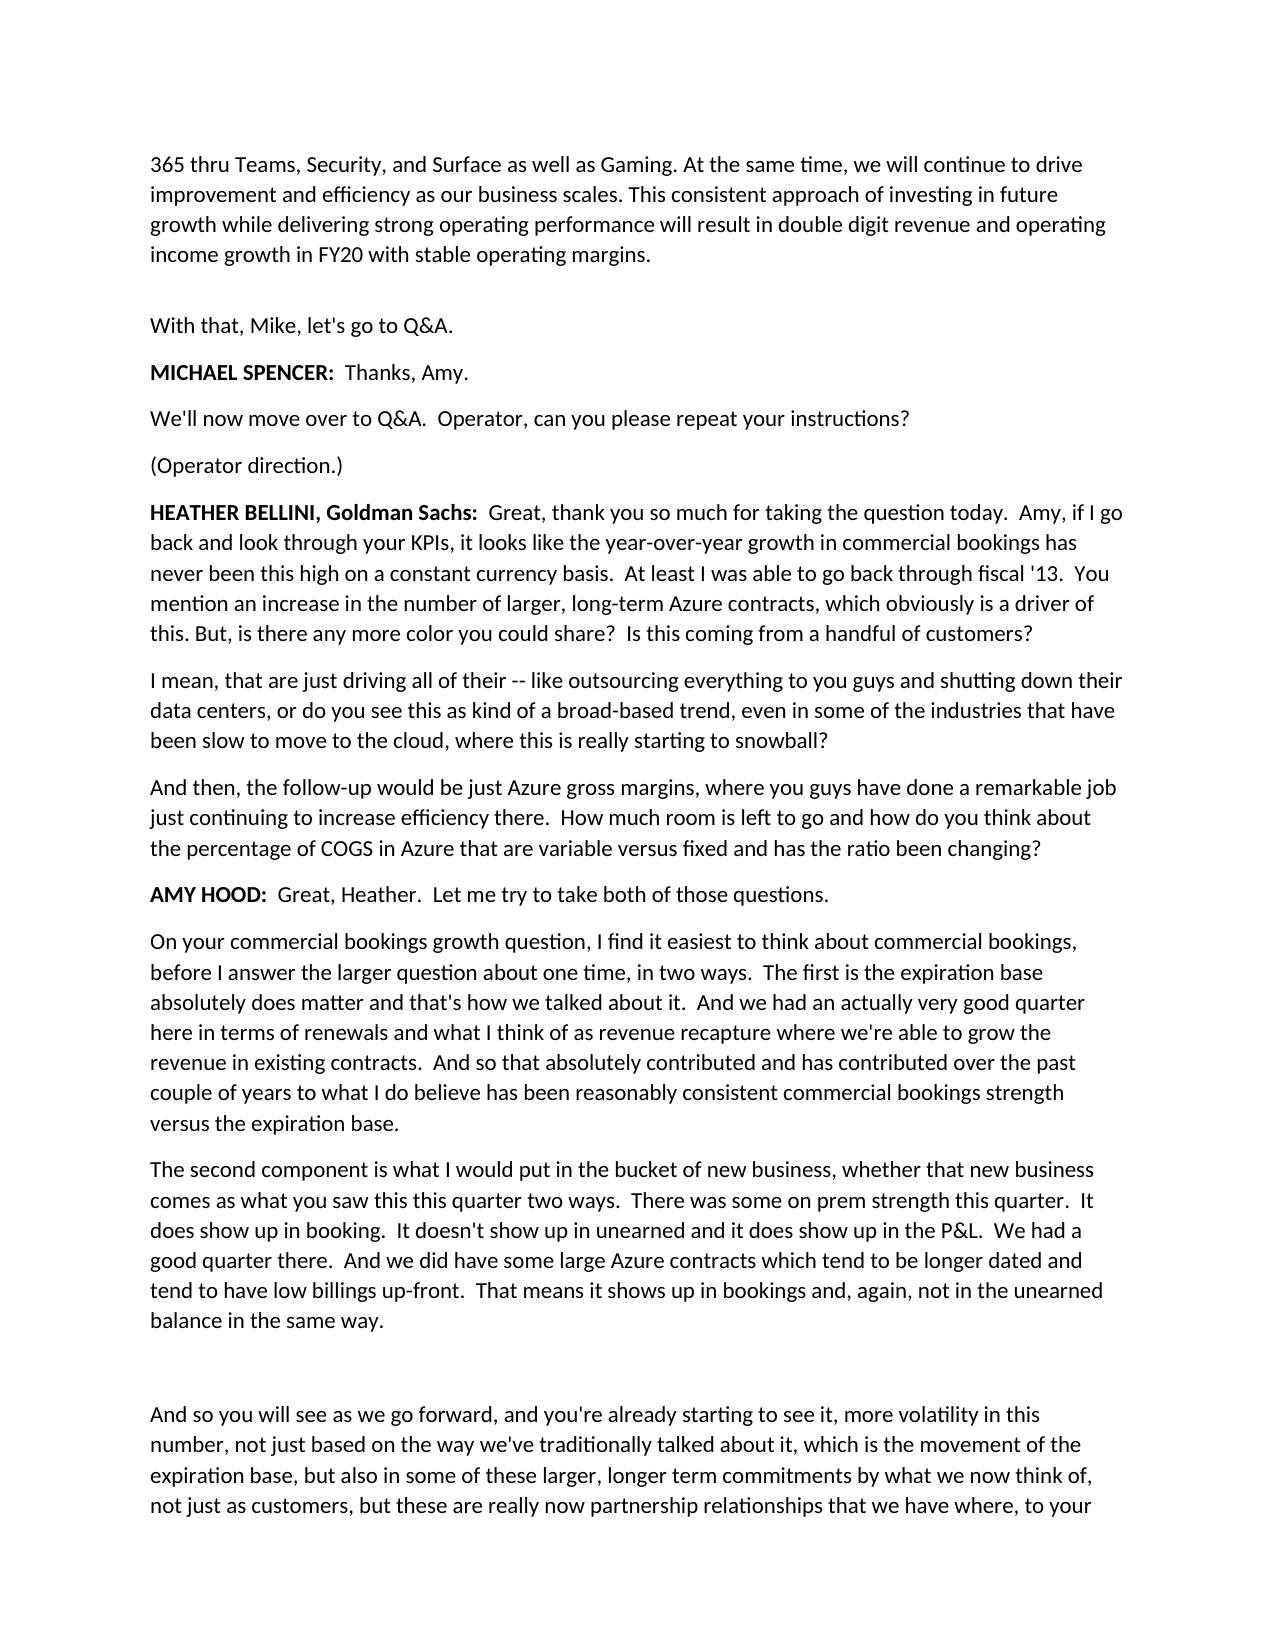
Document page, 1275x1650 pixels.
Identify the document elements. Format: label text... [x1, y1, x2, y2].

text The second component is what I would put in the bucket of new business, whether that new business comes as what you saw this this quarter two ways. There was some on prem strength this quarter. It does show up in booking. It doesn't show up in unearned and it does show up in the P&L. We had a good quarter there. And we did have some large Azure contracts which tend to be longer dated and tend to have low billings up-front. That means it shows up in bookings and, again, not in the unearned balance in the same way. [150, 1156, 1125, 1335]
text MICHAEL SPENCER: Thanks, Amy. [150, 358, 1125, 386]
text On your commercial bookings growth question, I find it easiest to think about commercial bookings, before I answer the larger question about one time, in two ways. The first is the expiration base absolutely does matter and that's how we talked about it. And we had an actually very good quarter here in terms of renewals and what I think of as revenue recapture where we're able to grow the revenue in existing contracts. And so that absolutely contributed and has contributed over the past couple of years to what I do believe has been reasonably consistent commercial bookings strength versus the expiration base. [150, 927, 1125, 1137]
text HEATHER BELLINI, Goldman Sachs: Great, thank you so much for taking the question today. Amy, if I go back and look through your KPIs, it looks like the year-over-year growth in commercial bookings has never been this high on a constant currency basis. At least I was able to go back through fiscal '13. You mention an increase in the number of larger, long-term Azure contracts, which obviously is a driver of this. But, is there any more color you could share? Is this coming from a handful of customers? [150, 498, 1125, 647]
text We'll now move over to Q&A. Operator, can you please repeat your instructions? [150, 404, 1125, 433]
text And then, the follow-up would be just Azure gross margins, where you guys have done a remarkable job just continuing to increase efficiency there. How much room is left to go and how do you think about the percentage of COGS in Azure that are variable versus fixed and has the ratio been changing? [150, 773, 1125, 862]
text AMY HOOD: Great, Heather. Let me try to take both of those questions. [150, 881, 1125, 909]
text With that, Mike, let's go to Q&A. [150, 311, 1125, 339]
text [150, 1400, 1125, 1519]
text I mean, that are just driving all of their -- like outsourcing everything to you guys and shutting down their data centers, or do you see this as kind of a broad-based trend, even in some of the industries that have been slow to move to the cloud, where this is really starting to snowball? [150, 666, 1125, 754]
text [150, 150, 1125, 269]
text (Operator direction.) [150, 451, 1125, 479]
